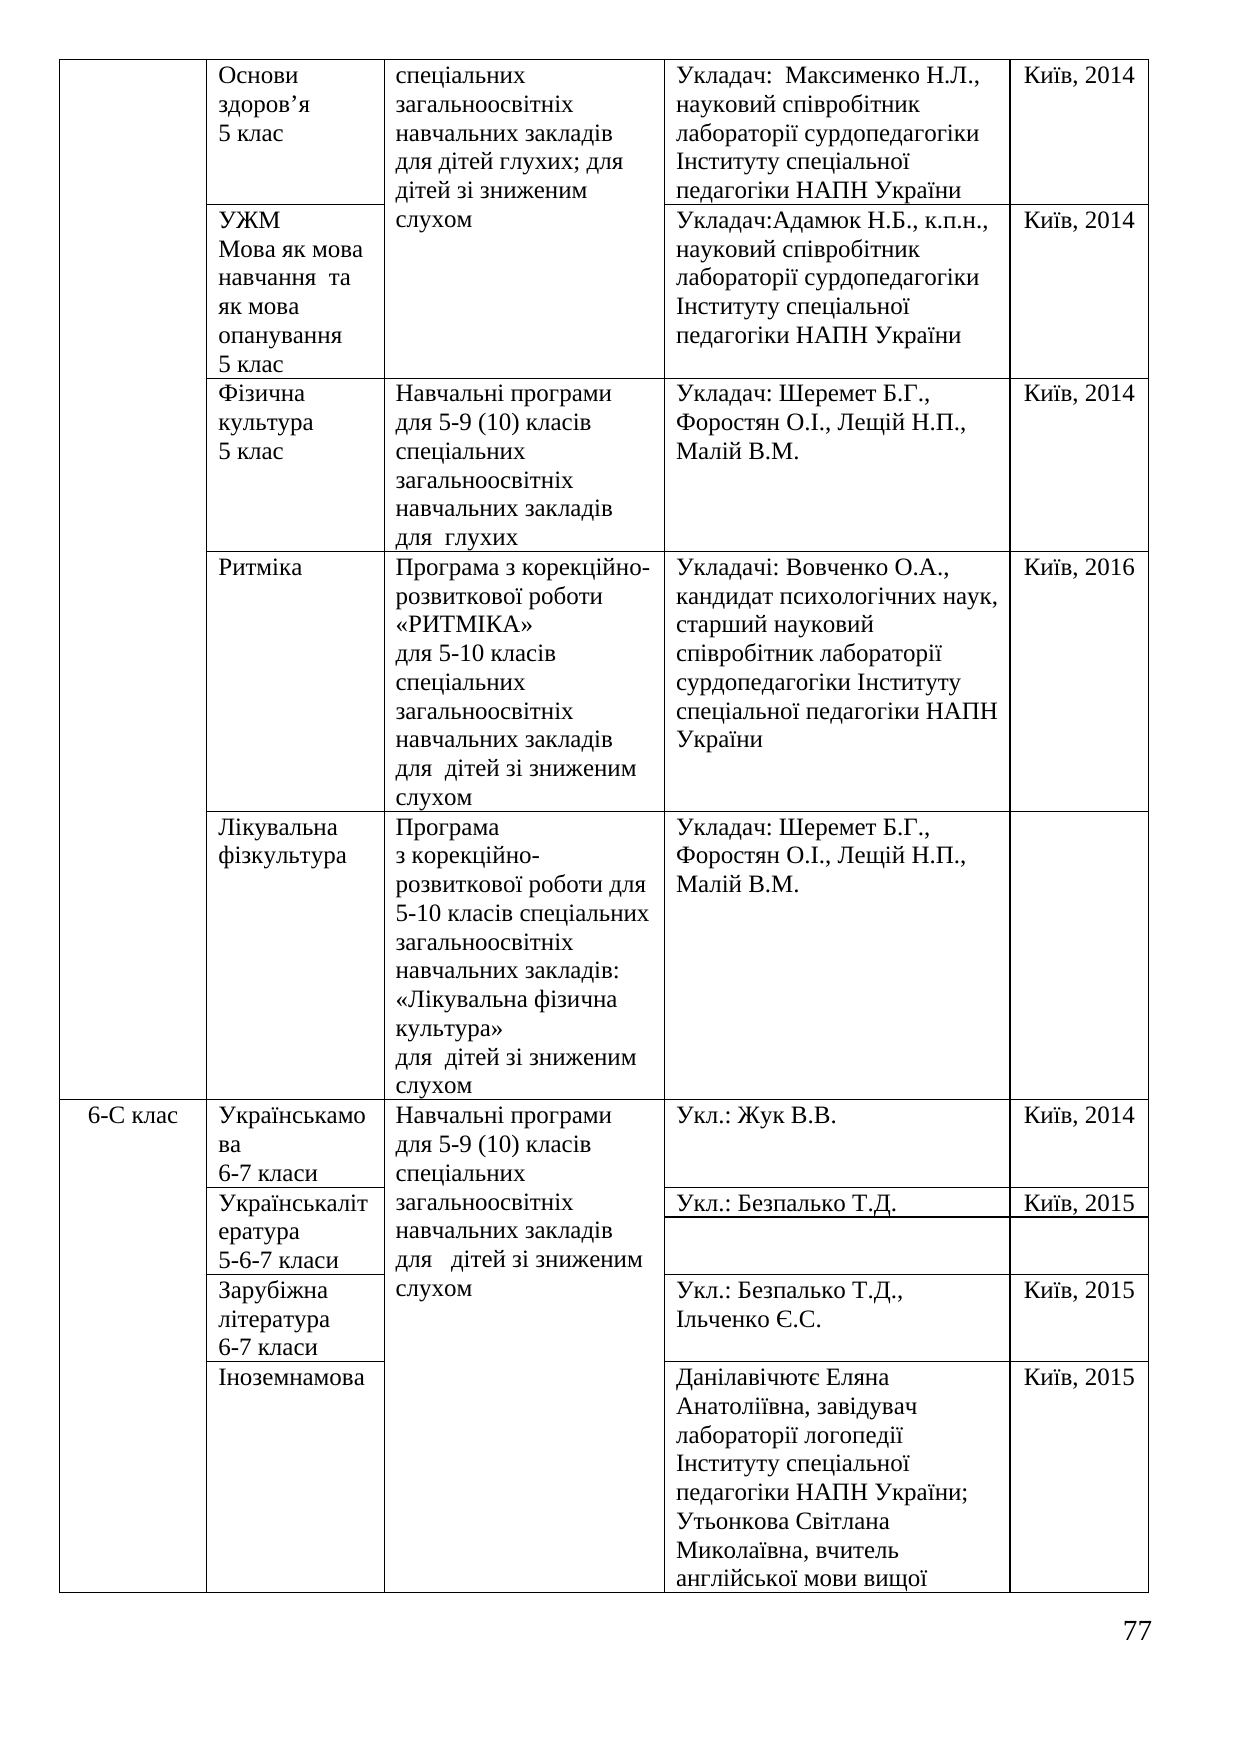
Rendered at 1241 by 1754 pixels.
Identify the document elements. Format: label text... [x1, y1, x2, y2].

table_cell Програма з корекційно-розвиткової роботи для 5-10 класів спеціальних загальноосвітніх навчальних закладів: «Лікувальна фізична культура» для дітей зі зниженим слухом [472, 812, 664, 1099]
table_cell Програма з корекційно-розвиткової роботи «РИТМІКА» для 5-10 класів спеціальних загальноосвітніх навчальних закладів для дітей зі зниженим слухом [385, 552, 664, 811]
table_cell Укладач:Адамюк Н.Б., к.п.н., науковий співробітник лабораторії сурдопедагогіки Інституту спеціальної педагогіки НАПН України [665, 205, 1009, 377]
table_cell Укладач: Шеремет Б.Г., Форостян О.І., Лещій Н.П., Малій В.М. [665, 379, 1009, 551]
table_cell Навчальні програми для 5-9 (10) класів спеціальних загальноосвітніх навчальних закладів для глухих [385, 379, 664, 551]
table_cell Навчальні програми для 5-9 (10) класів спеціальних загальноосвітніх навчальних закладів для дітей зі зниженим слухом [385, 1100, 664, 1592]
table_cell [665, 1218, 1009, 1274]
table_cell Укладачі: Вовченко О.А., кандидат психологічних наук, старший науковий співробітник лабораторії сурдопедагогіки Інституту спеціальної педагогіки НАПН України [665, 552, 1009, 811]
table_cell Київ, 2014 [1011, 1100, 1148, 1187]
table_cell Укл.: Безпалько Т.Д. [665, 1188, 1009, 1216]
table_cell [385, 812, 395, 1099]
table_cell Київ, 2014 [1011, 379, 1148, 551]
table_cell Київ, 2015 [1011, 1275, 1148, 1361]
table_cell Українськалітература 5-6-7 класи [207, 1188, 384, 1274]
table_cell Основи здоров’я 5 клас [207, 60, 384, 204]
table_cell Київ, 2014 [1011, 205, 1148, 377]
table_cell Фізична культура 5 клас [207, 379, 384, 551]
table_cell Київ, 2016 [1011, 552, 1148, 811]
table_cell Укл.: Безпалько Т.Д., Ільченко Є.С. [665, 1275, 1009, 1361]
table_cell Ритміка [207, 552, 384, 811]
table_cell Українськамова 6-7 класи [207, 1100, 384, 1187]
table_cell Київ, 2015 [1011, 1188, 1148, 1216]
table_cell Іноземнамова [207, 1362, 384, 1592]
table_cell УЖМ Мова як мова навчання та як мова опанування 5 клас [207, 205, 384, 377]
table_cell Лікувальна фізкультура [207, 812, 384, 1099]
table_cell Укладач: Шеремет Б.Г., Форостян О.І., Лещій Н.П., Малій В.М. [665, 812, 1009, 1099]
table_cell Київ, 2014 [1011, 60, 1148, 204]
table_cell 6-С клас [60, 1100, 206, 1592]
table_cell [665, 1362, 1009, 1592]
table_cell [1011, 812, 1148, 1099]
table_cell Укл.: Жук В.В. [665, 1100, 1009, 1187]
table_cell Київ, 2015 [1011, 1362, 1148, 1592]
table_cell [1011, 1218, 1148, 1274]
table_cell Зарубіжна література 6-7 класи [207, 1275, 384, 1361]
table_cell Укладач: Максименко Н.Л., науковий співробітник лабораторії сурдопедагогіки Інституту спеціальної педагогіки НАПН України [665, 60, 1009, 204]
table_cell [385, 60, 664, 377]
